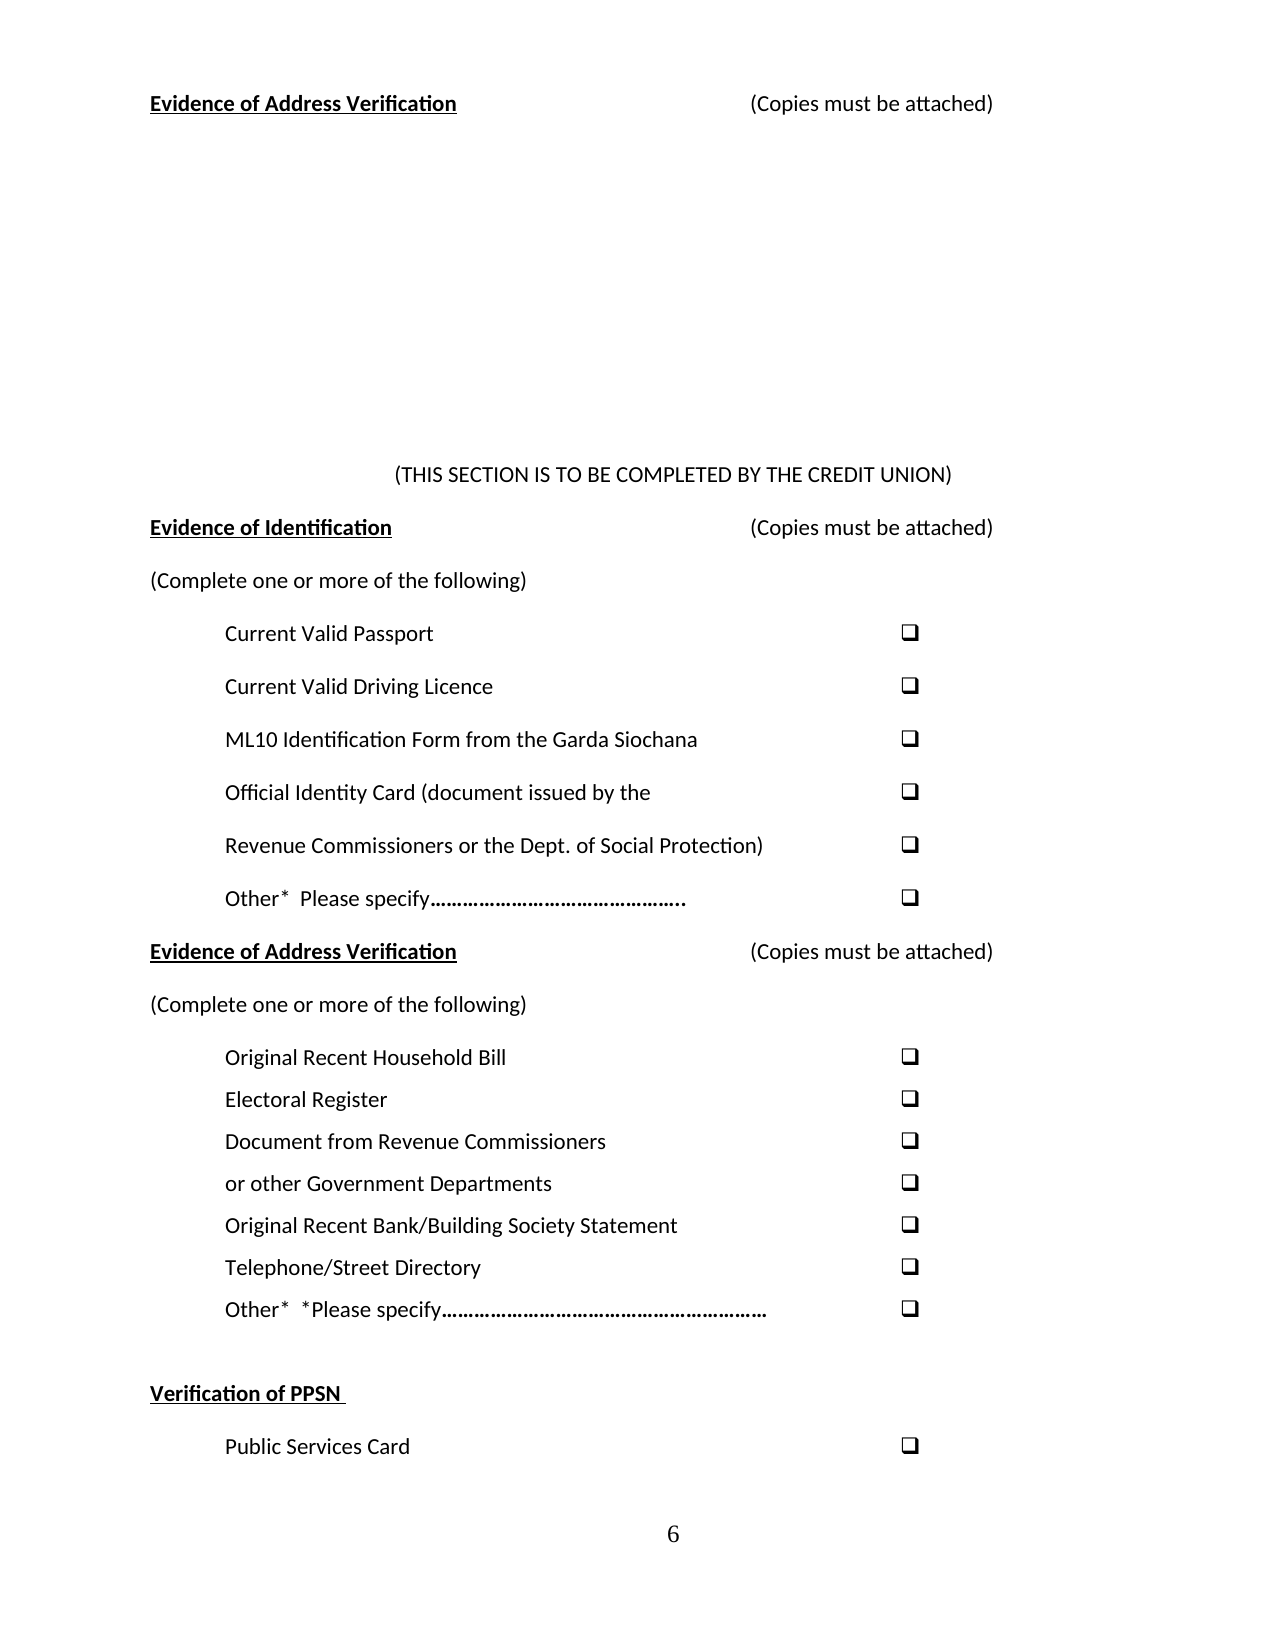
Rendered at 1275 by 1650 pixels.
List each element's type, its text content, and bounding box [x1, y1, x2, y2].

text Evidence of Address Verification (Copies must be attached) [150, 937, 1196, 965]
text Verification of PPSN [150, 1379, 1196, 1407]
text Electoral Register [150, 1085, 1196, 1113]
text Evidence of Identification (Copies must be attached) [150, 513, 1196, 541]
text Public Services Card [225, 1432, 1196, 1460]
text (Complete one or more of the following) [150, 566, 1196, 594]
text Evidence of Address Verification (Copies must be attached) [150, 89, 1196, 117]
text (THIS SECTION IS TO BE COMPLETED BY THE CREDIT UNION) [150, 460, 1196, 488]
text Original Recent Bank/Building Society Statement [150, 1211, 1196, 1239]
text Official Identity Card (document issued by the [225, 778, 1196, 806]
text (Complete one or more of the following) [150, 990, 1196, 1018]
text ML10 Identification Form from the Garda Siochana [225, 725, 1196, 753]
text Other* Please specify……………………………………….. [150, 884, 1196, 912]
text or other Government Departments [150, 1169, 1196, 1197]
text Document from Revenue Commissioners [225, 1127, 1196, 1155]
text Current Valid Passport [150, 619, 1196, 647]
text Original Recent Household Bill [150, 1043, 1196, 1071]
text Revenue Commissioners or the Dept. of Social Protection) [225, 831, 1196, 859]
text Other* *Please specify…………………………………………………… [150, 1295, 1196, 1323]
text Current Valid Driving Licence [225, 672, 1196, 700]
text Telephone/Street Directory [150, 1253, 1196, 1281]
